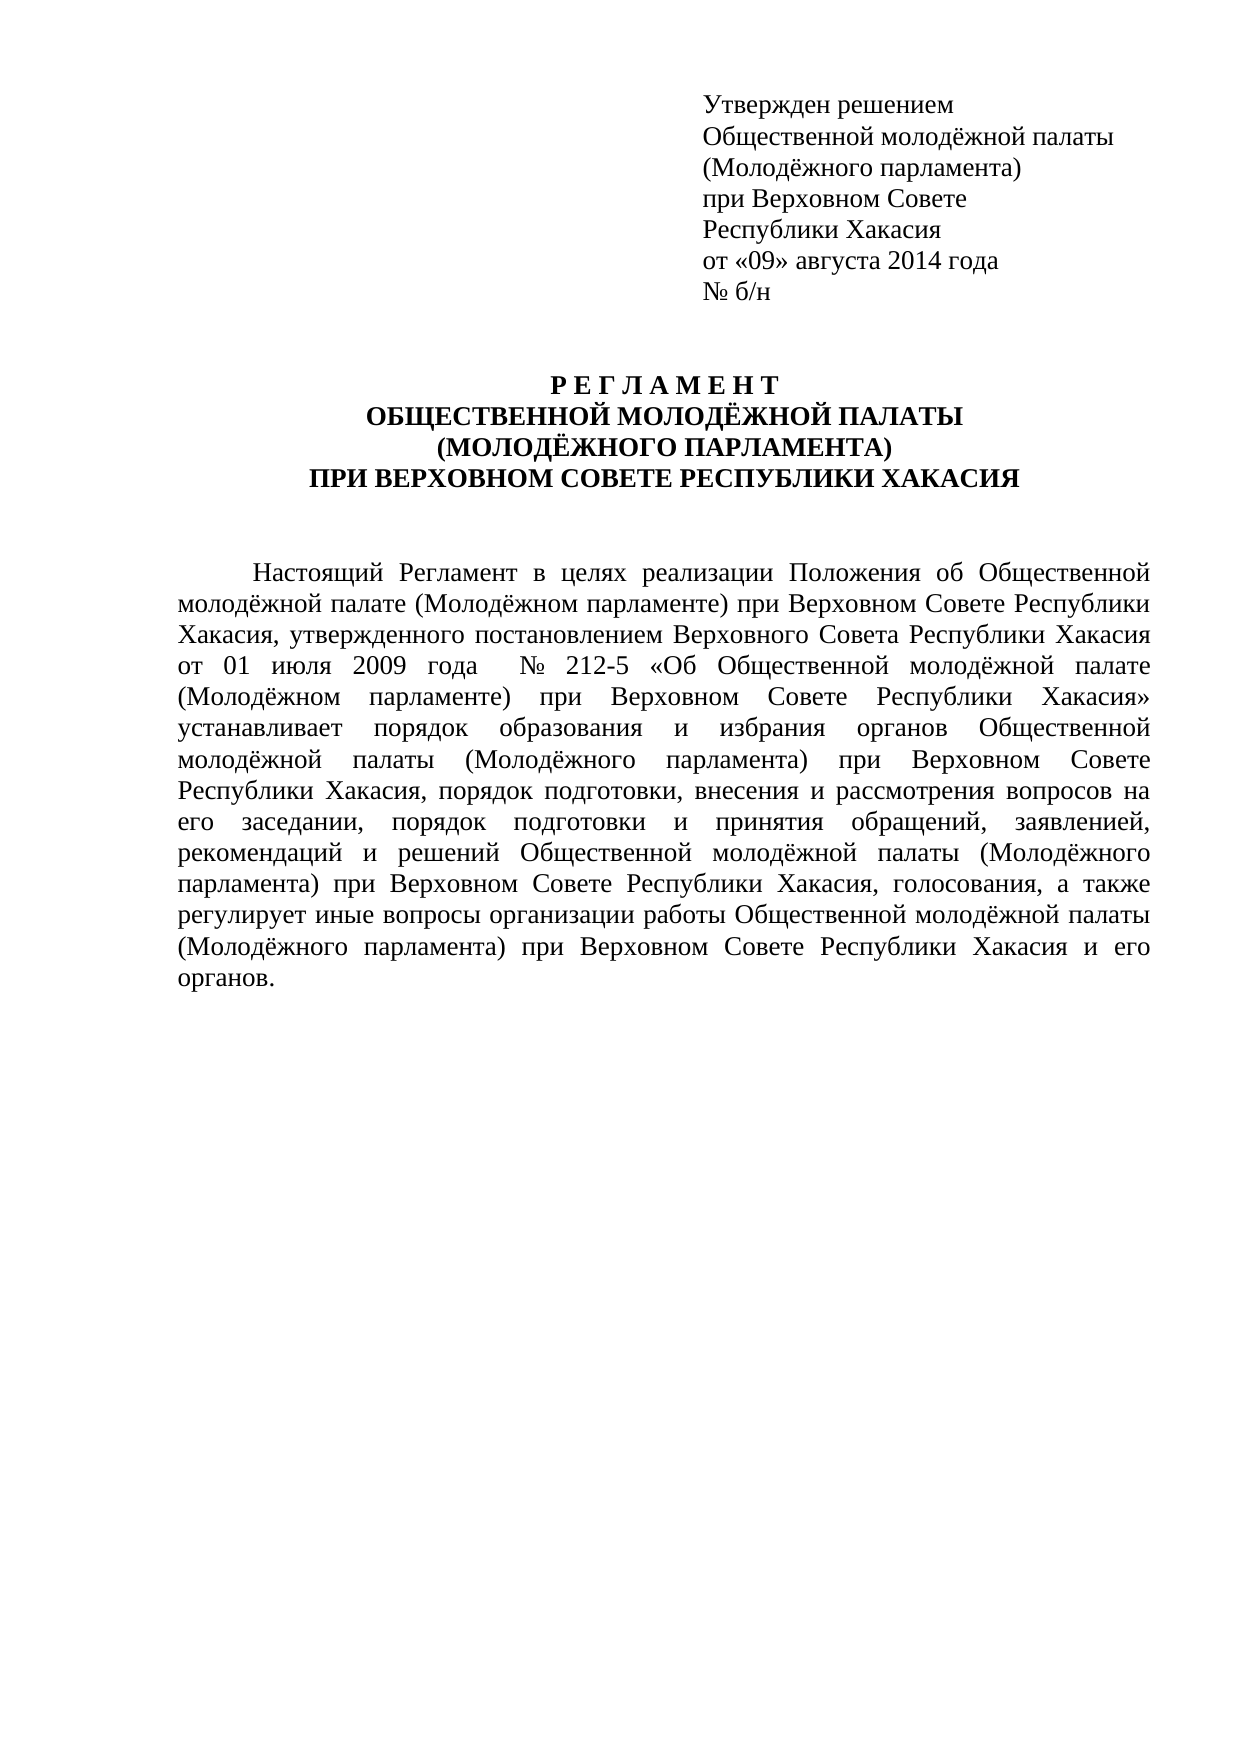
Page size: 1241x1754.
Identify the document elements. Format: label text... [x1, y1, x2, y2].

text Республики Хакасия [702, 213, 1152, 244]
text Р Е Г Л А М Е Н Т [177, 369, 1152, 400]
text Утвержден решением [702, 89, 1152, 120]
text ПРИ ВЕРХОВНОМ СОВЕТЕ РЕСПУБЛИКИ ХАКАСИЯ [177, 462, 1152, 493]
text ОБЩЕСТВЕННОЙ МОЛОДЁЖНОЙ ПАЛАТЫ [177, 400, 1152, 431]
text Настоящий Регламент в целях реализации Положения об Общественной молодёжной палате (Молодёжном парламенте) при Верховном Совете Республики Хакасия, утвержденного постановлением Верховного Совета Республики Хакасия от 01 июля 2009 года № 212-5 «Об Общественной молодёжной палате (Молодёжном парламенте) при Верховном Совете Республики Хакасия» устанавливает порядок образования и избрания органов Общественной молодёжной палаты (Молодёжного парламента) при Верховном Совете Республики Хакасия, порядок подготовки, внесения и рассмотрения вопросов на его заседании, порядок подготовки и принятия обращений, заявленией, рекомендаций и решений Общественной молодёжной палаты (Молодёжного парламента) при Верховном Совете Республики Хакасия, голосования, а также регулирует иные вопросы организации работы Общественной молодёжной палаты (Молодёжного парламента) при Верховном Совете Республики Хакасия и его органов. [177, 556, 1152, 992]
text от «09» августа 2014 года [702, 244, 1152, 276]
text (МОЛОДЁЖНОГО ПАРЛАМЕНТА) [177, 431, 1152, 462]
text при Верховном Совете [702, 182, 1152, 213]
text № б/н [702, 276, 1152, 307]
text (Молодёжного парламента) [702, 151, 1152, 182]
text Общественной молодёжной палаты [702, 120, 1152, 151]
